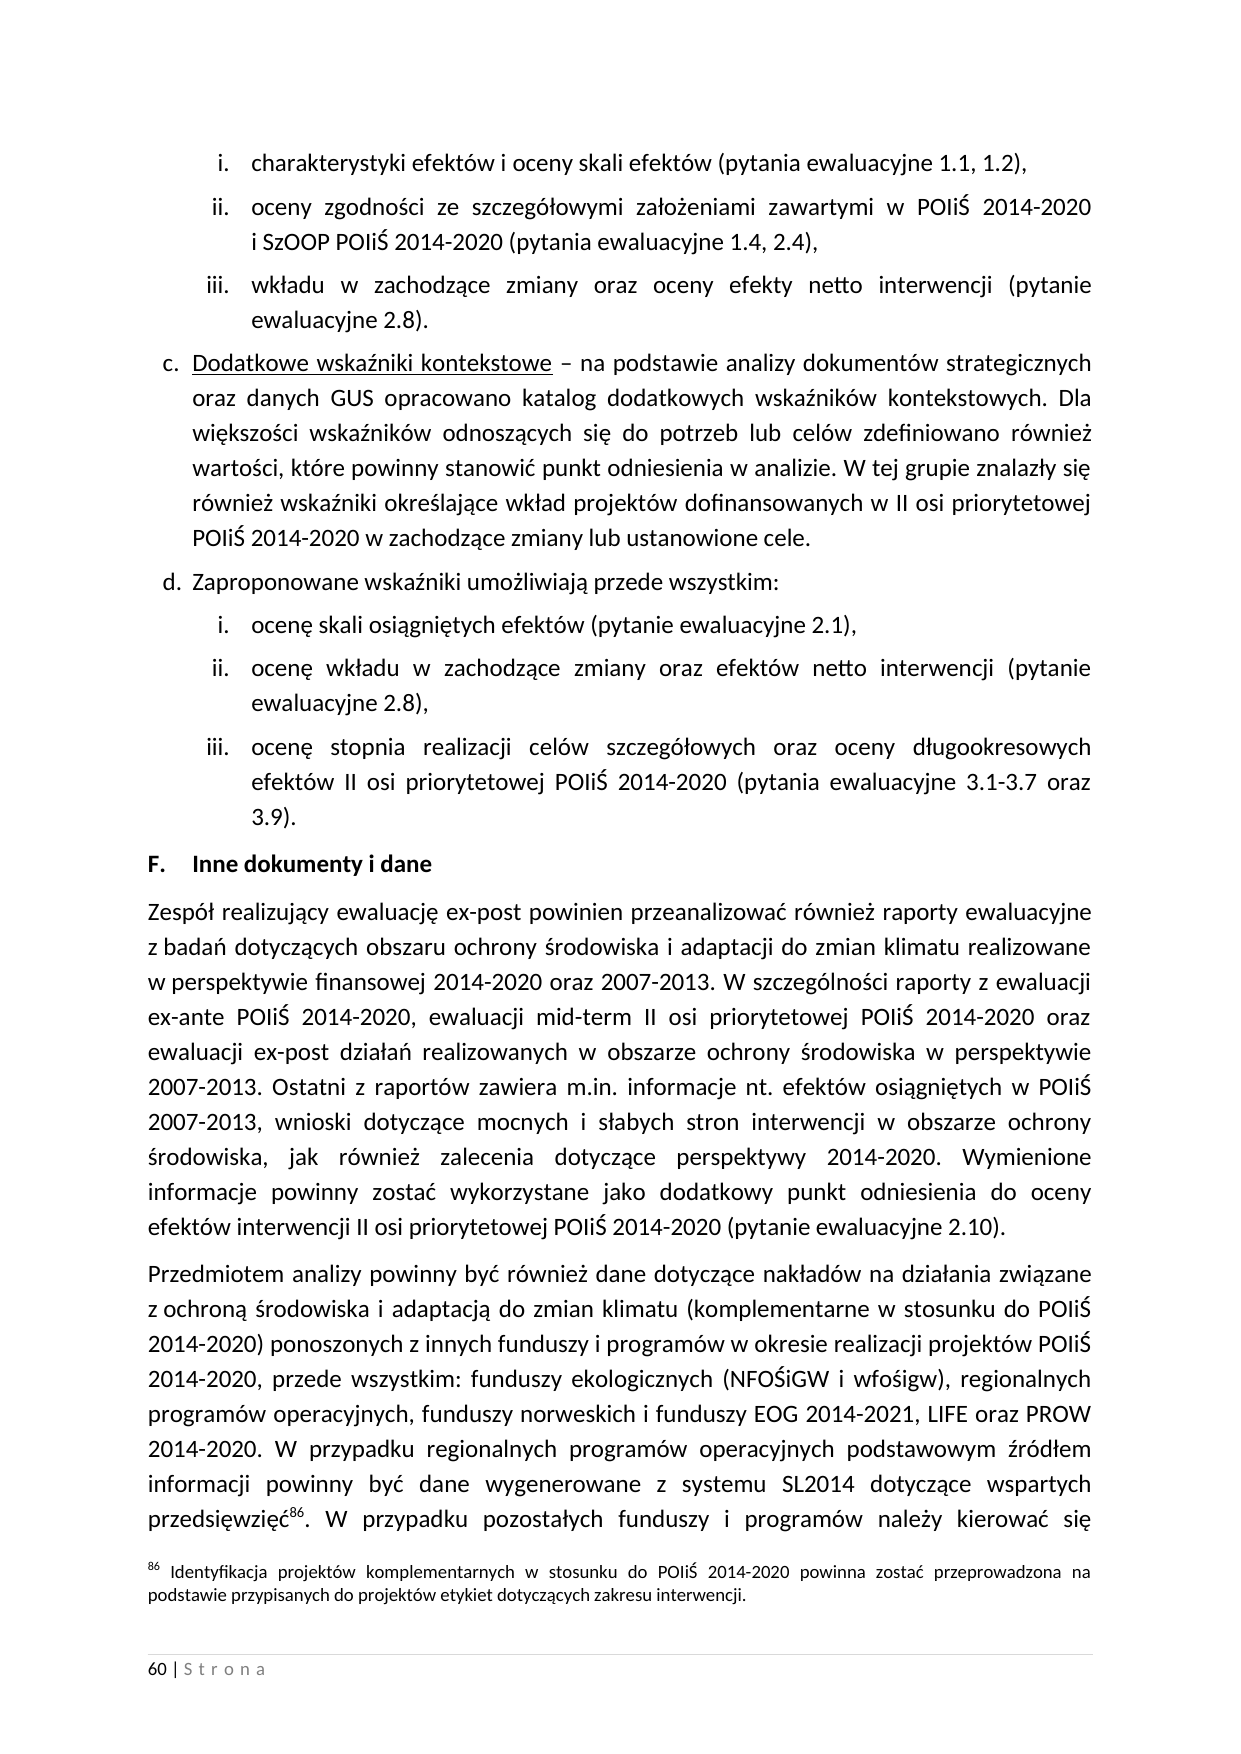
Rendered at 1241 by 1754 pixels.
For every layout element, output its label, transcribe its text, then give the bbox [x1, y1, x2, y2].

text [148, 1258, 1093, 1534]
list ocenę wkładu w zachodzące zmiany oraz efektów netto interwencji (pytanie ewaluacyjne 2.8), [229, 653, 1093, 718]
list Zaproponowane wskaźniki umożliwiają przede wszystkim: [162, 566, 1093, 596]
list charakterystyki efektów i oceny skali efektów (pytania ewaluacyjne 1.1, 1.2), [229, 148, 1093, 178]
list oceny zgodności ze szczegółowymi założeniami zawartymi w POIiŚ 2014-2020 i SzOOP POIiŚ 2014-2020 (pytania ewaluacyjne 1.4, 2.4), [229, 191, 1093, 256]
text Zespół realizujący ewaluację ex-post powinien przeanalizować również raporty ewaluacyjne z badań dotyczących obszaru ochrony środowiska i adaptacji do zmian klimatu realizowane w perspektywie finansowej 2014-2020 oraz 2007-2013. W szczególności raporty z ewaluacji ex-ante POIiŚ 2014-2020, ewaluacji mid-term II osi priorytetowej POIiŚ 2014-2020 oraz ewaluacji ex-post działań realizowanych w obszarze ochrony środowiska w perspektywie 2007-2013. Ostatni z raportów zawiera m.in. informacje nt. efektów osiągniętych w POIiŚ 2007-2013, wnioski dotyczące mocnych i słabych stron interwencji w obszarze ochrony środowiska, jak również zalecenia dotyczące perspektywy 2014-2020. Wymienione informacje powinny zostać wykorzystane jako dodatkowy punkt odniesienia do oceny efektów interwencji II osi priorytetowej POIiŚ 2014-2020 (pytanie ewaluacyjne 2.10). [148, 896, 1093, 1241]
list Dodatkowe wskaźniki kontekstowe – na podstawie analizy dokumentów strategicznych oraz danych GUS opracowano katalog dodatkowych wskaźników kontekstowych. Dla większości wskaźników odnoszących się do potrzeb lub celów zdefiniowano również wartości, które powinny stanowić punkt odniesienia w analizie. W tej grupie znalazły się również wskaźniki określające wkład projektów dofinansowanych w II osi priorytetowej POIiŚ 2014-2020 w zachodzące zmiany lub ustanowione cele. [162, 348, 1093, 553]
list wkładu w zachodzące zmiany oraz oceny efekty netto interwencji (pytanie ewaluacyjne 2.8). [229, 269, 1093, 335]
list ocenę skali osiągniętych efektów (pytanie ewaluacyjne 2.1), [229, 609, 1093, 640]
list Inne dokumenty i dane [148, 848, 1093, 879]
list ocenę stopnia realizacji celów szczegółowych oraz oceny długookresowych efektów II osi priorytetowej POIiŚ 2014-2020 (pytania ewaluacyjne 3.1-3.7 oraz 3.9). [229, 731, 1093, 831]
